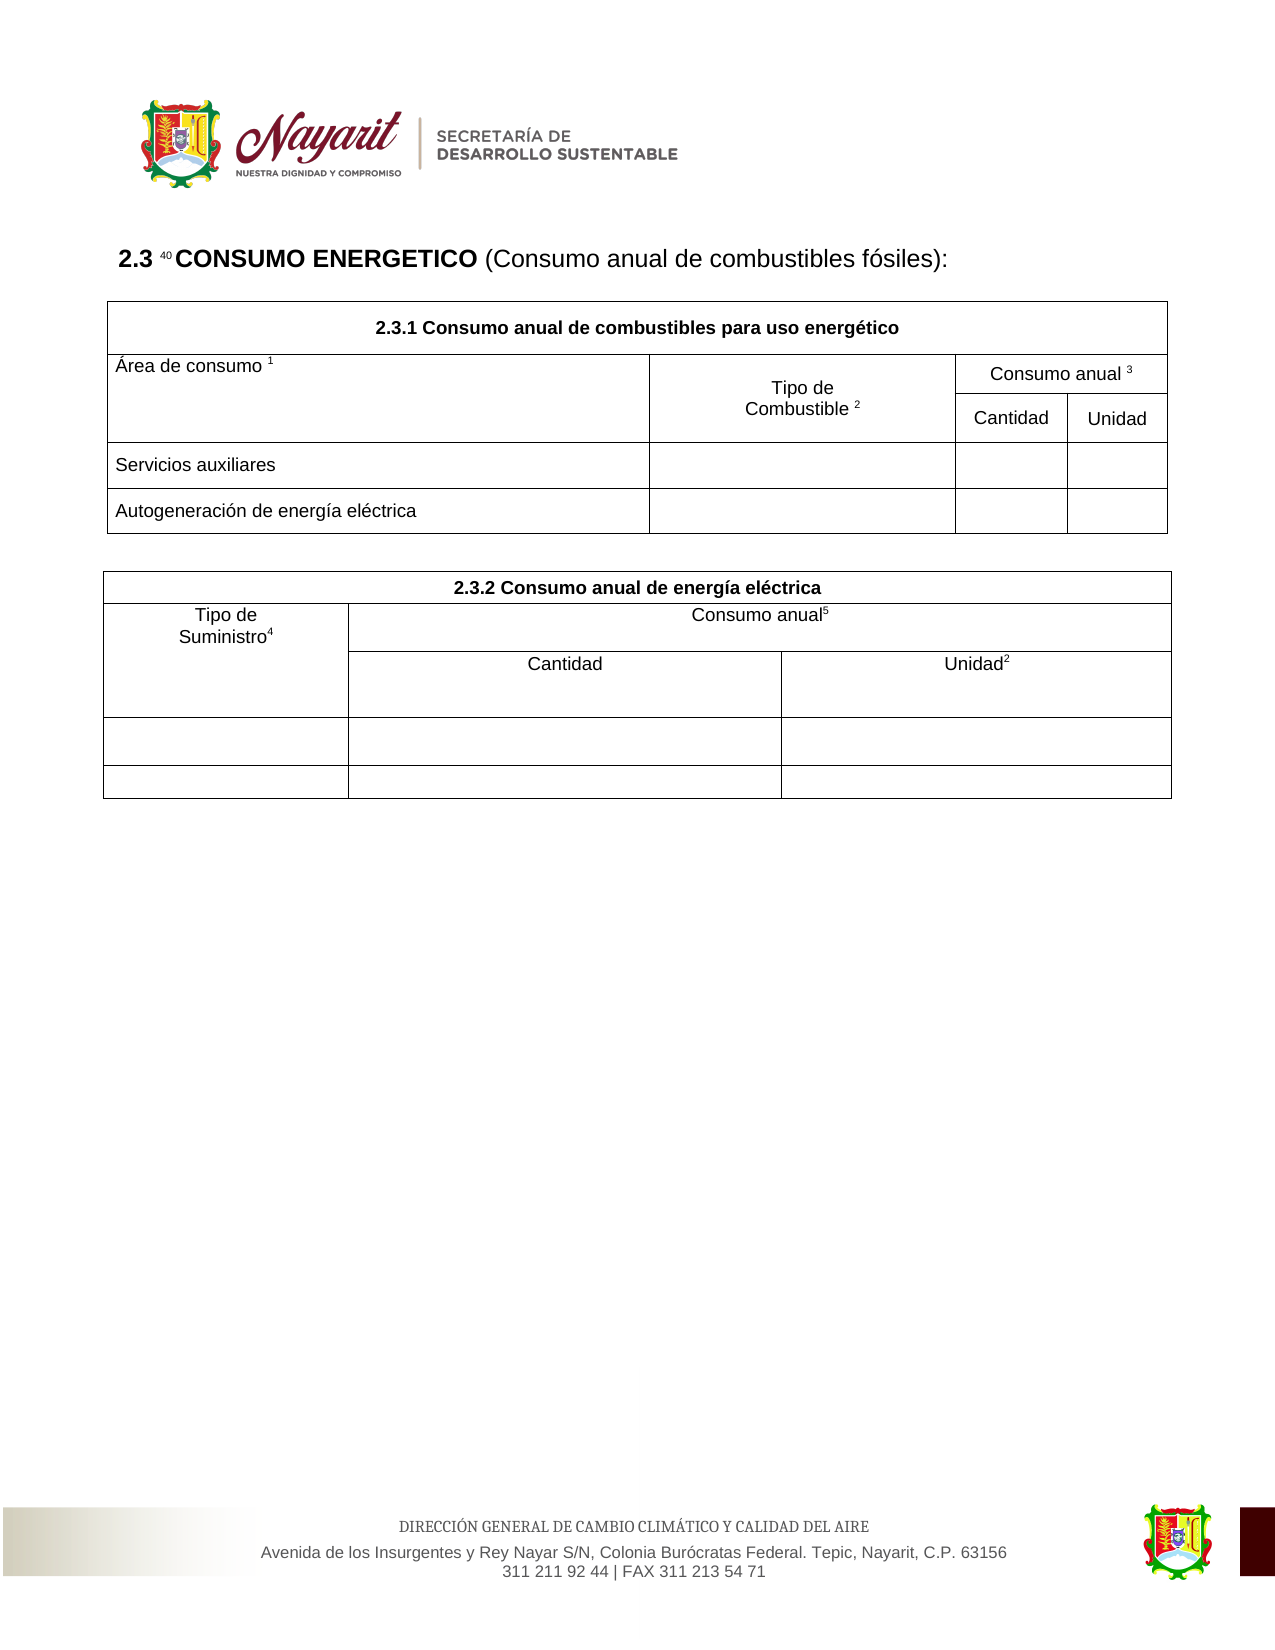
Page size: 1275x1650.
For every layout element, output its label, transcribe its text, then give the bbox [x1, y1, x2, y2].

table_cell Unidad [1068, 394, 1167, 442]
table_cell [956, 443, 1067, 487]
table_cell [650, 443, 955, 487]
table_cell [104, 766, 348, 798]
table_cell Servicios auxiliares [108, 443, 649, 487]
table_header 2.3.2 Consumo anual de energía eléctrica [104, 572, 1171, 603]
table_cell Consumo anual 3 [956, 355, 1167, 393]
table_cell [782, 766, 1171, 798]
table_cell Cantidad [349, 652, 781, 717]
table_cell Consumo anual5 [349, 604, 1171, 651]
table_cell Tipo de Suministro4 [104, 604, 348, 717]
table_cell [104, 718, 348, 765]
text 2.3 40 CONSUMO ENERGETICO (Consumo anual de combustibles fósiles): [118, 244, 1157, 272]
table_cell [956, 489, 1067, 533]
table_cell Autogeneración de energía eléctrica [108, 489, 649, 533]
table_cell [650, 489, 955, 533]
table_cell Unidad2 [782, 652, 1171, 717]
picture [118, 86, 702, 202]
table_cell [349, 766, 781, 798]
table_cell Cantidad [956, 394, 1067, 442]
table_cell [1068, 489, 1167, 533]
table_cell Tipo de Combustible 2 [650, 355, 955, 442]
picture [3, 1367, 1275, 1639]
table_cell Área de consumo 1 [108, 355, 649, 442]
table_header 2.3.1 Consumo anual de combustibles para uso energético [108, 302, 1167, 353]
table_cell [1068, 443, 1167, 487]
table_cell [782, 718, 1171, 765]
table_cell [349, 718, 781, 765]
